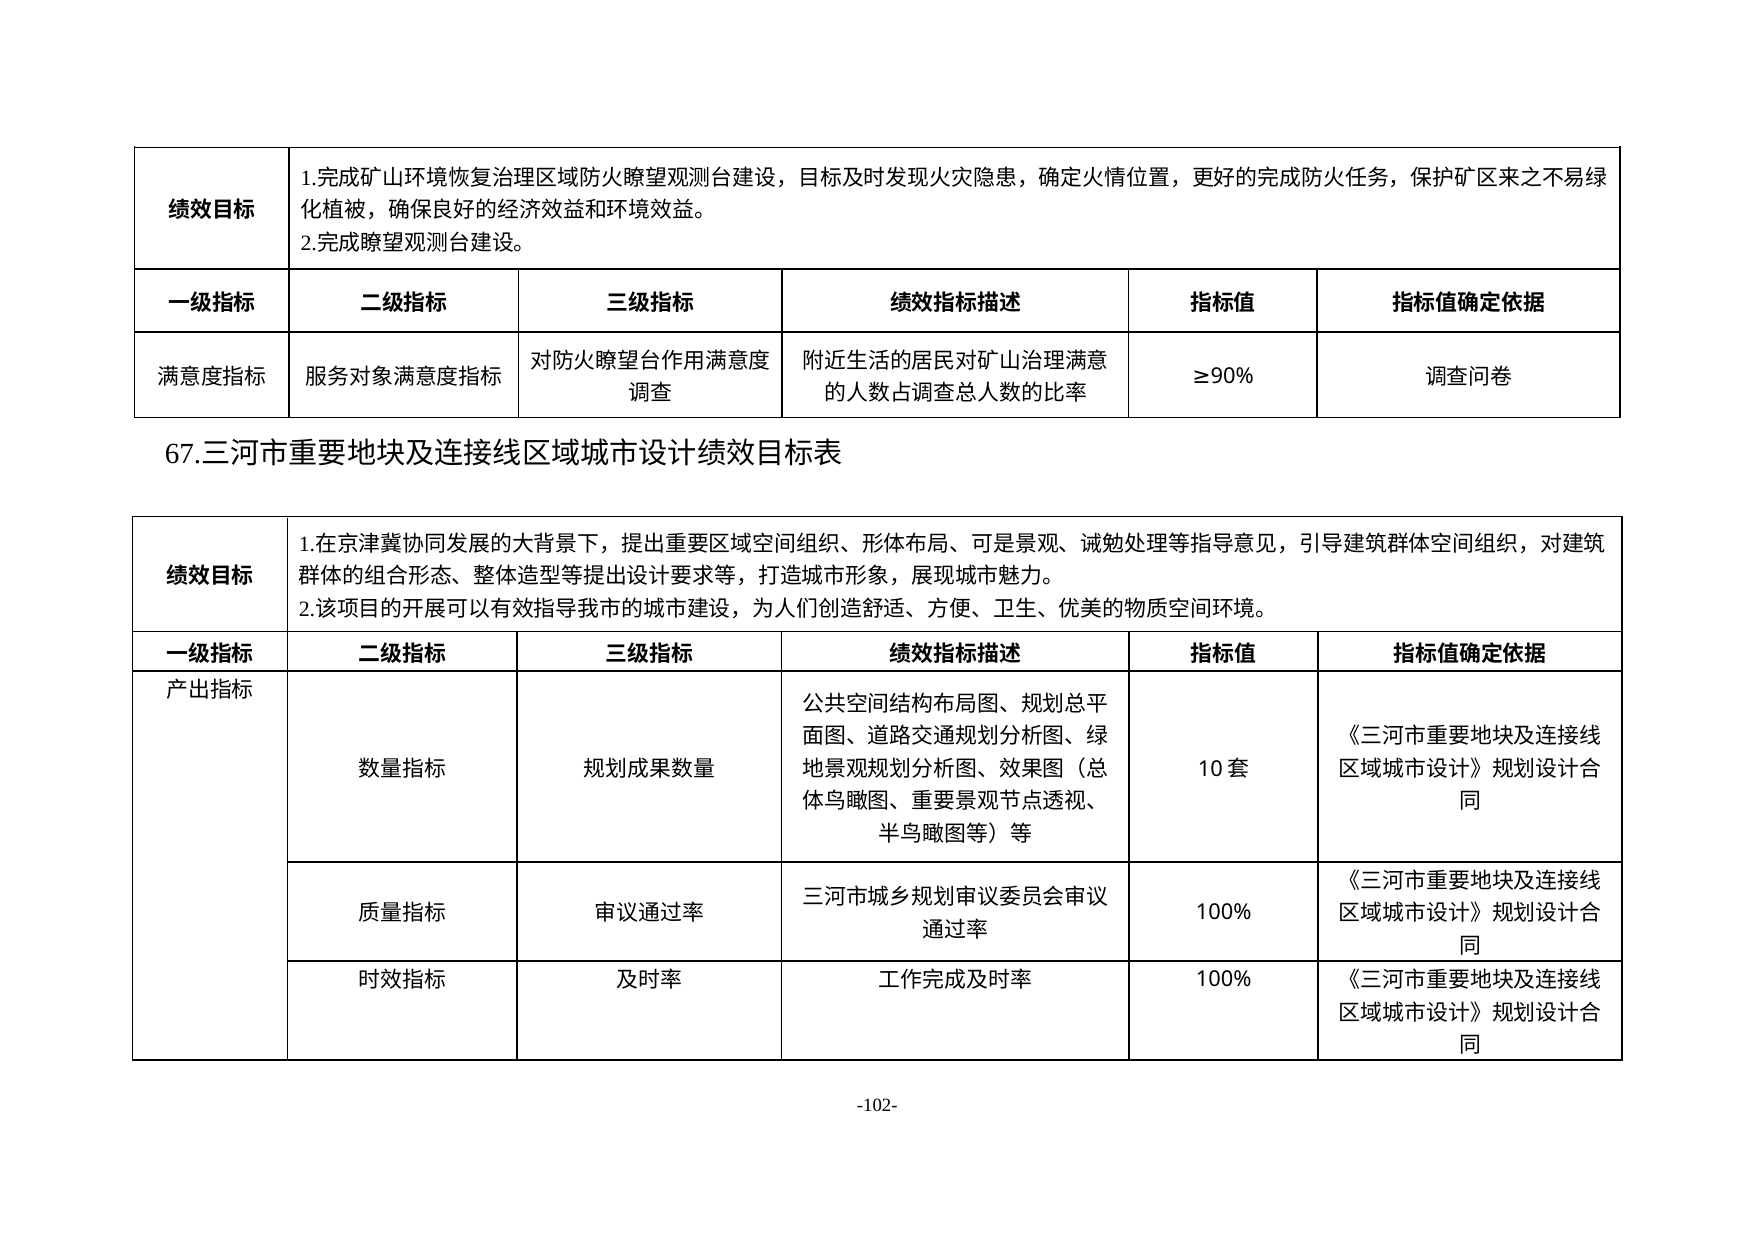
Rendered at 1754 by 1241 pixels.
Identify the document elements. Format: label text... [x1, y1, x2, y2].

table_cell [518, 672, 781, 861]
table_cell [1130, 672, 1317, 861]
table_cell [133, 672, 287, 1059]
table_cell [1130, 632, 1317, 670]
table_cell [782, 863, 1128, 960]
text 67.三河市重要地块及连接线区域城市设计绩效目标表{ TC 2、办公自动化（OA）和督查督办系统升级及推广费绩效目标表 \f C \l 1 } [106, 418, 1648, 483]
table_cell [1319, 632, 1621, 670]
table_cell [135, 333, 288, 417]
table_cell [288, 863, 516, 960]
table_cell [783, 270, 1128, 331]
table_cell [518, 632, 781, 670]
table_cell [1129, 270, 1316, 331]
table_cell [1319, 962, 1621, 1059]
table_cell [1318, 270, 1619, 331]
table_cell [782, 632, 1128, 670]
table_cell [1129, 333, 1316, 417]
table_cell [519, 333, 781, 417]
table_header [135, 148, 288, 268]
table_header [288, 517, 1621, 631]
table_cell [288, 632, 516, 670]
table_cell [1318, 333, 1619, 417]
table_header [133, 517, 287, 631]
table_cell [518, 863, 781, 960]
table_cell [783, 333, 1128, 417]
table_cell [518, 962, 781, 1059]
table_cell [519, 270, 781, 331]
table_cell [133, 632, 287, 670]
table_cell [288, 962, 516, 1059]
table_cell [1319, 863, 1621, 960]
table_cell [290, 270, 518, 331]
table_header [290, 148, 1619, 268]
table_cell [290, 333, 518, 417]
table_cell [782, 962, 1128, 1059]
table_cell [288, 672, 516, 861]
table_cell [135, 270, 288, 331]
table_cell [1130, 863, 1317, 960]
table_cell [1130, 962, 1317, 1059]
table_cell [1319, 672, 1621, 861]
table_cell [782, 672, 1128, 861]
